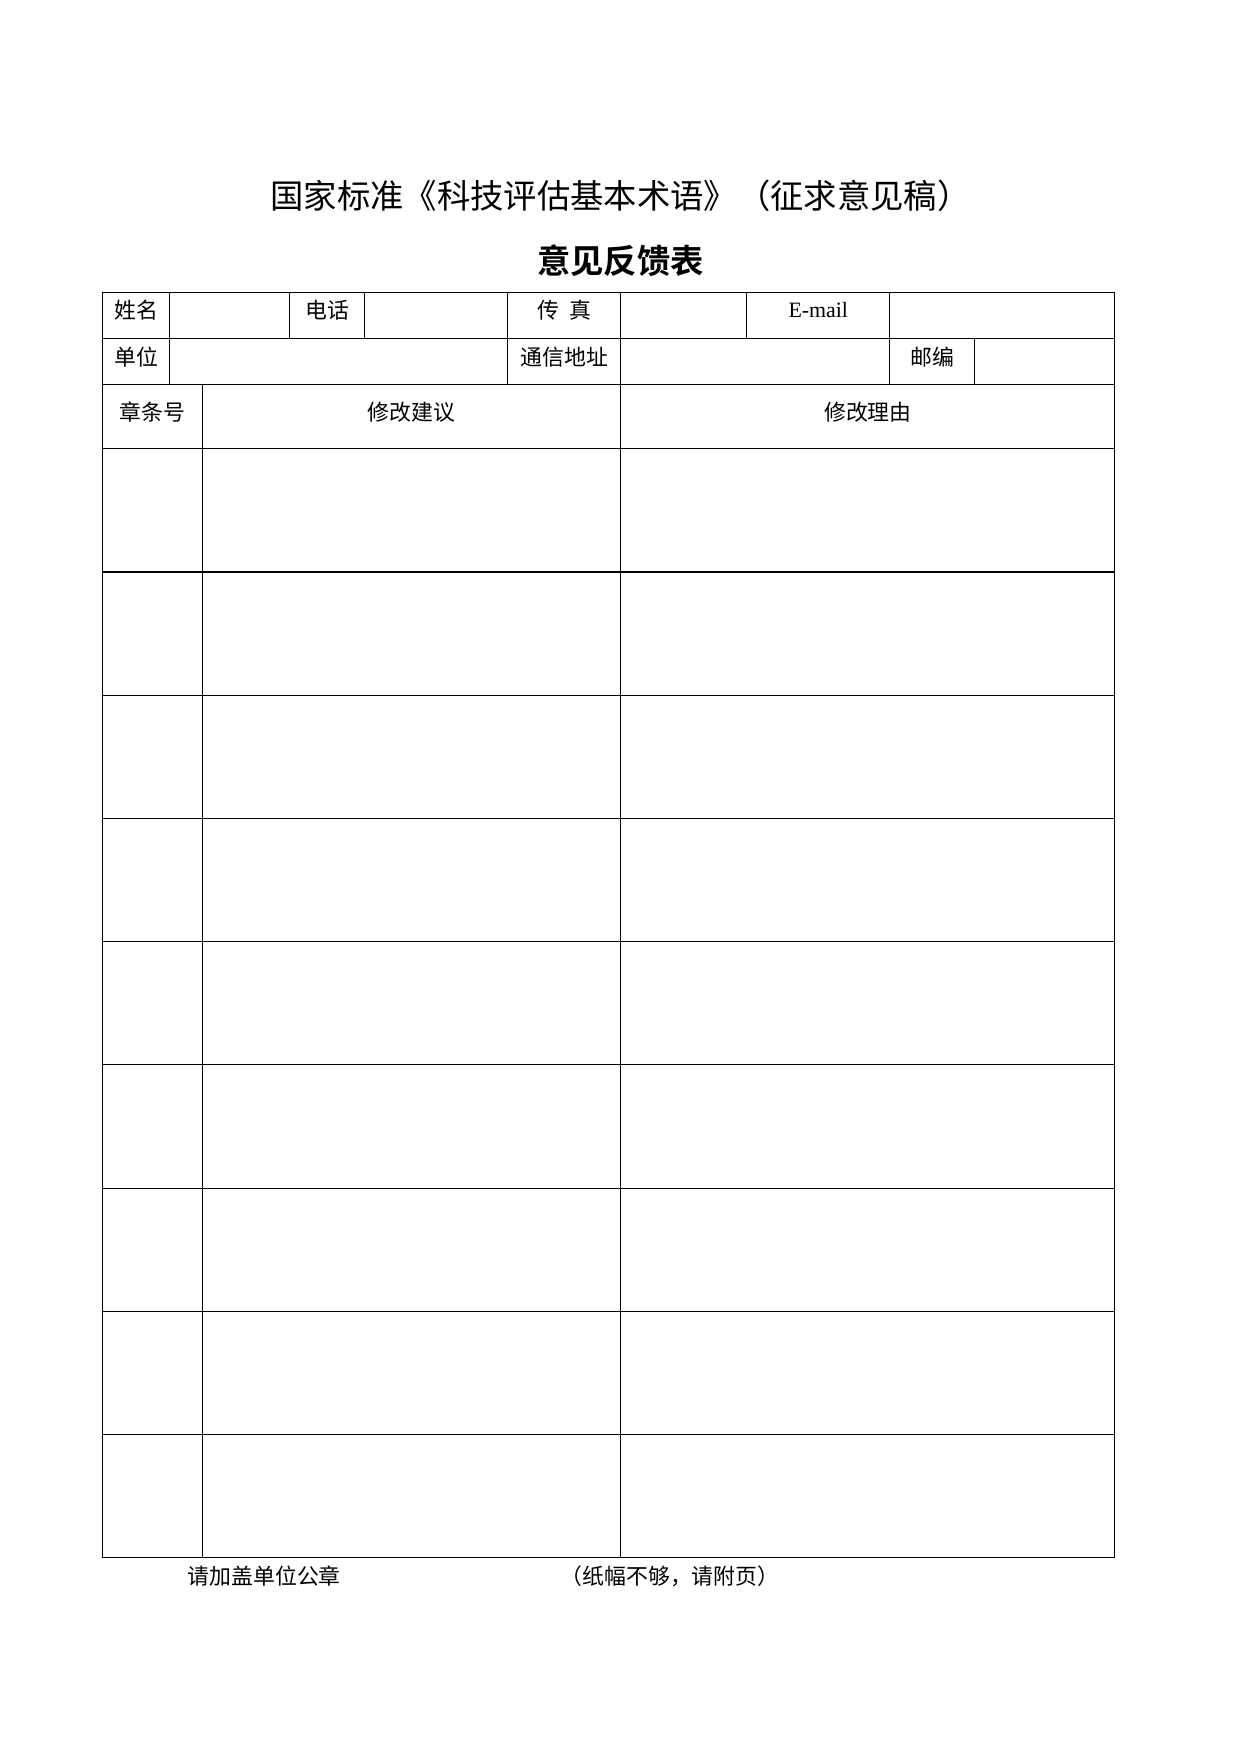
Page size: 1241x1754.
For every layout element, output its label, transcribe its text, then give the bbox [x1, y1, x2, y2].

table_cell [621, 942, 1114, 1064]
table_cell 单位 [103, 339, 169, 384]
table_cell [203, 1189, 620, 1311]
table_header E-mail [747, 293, 889, 338]
table_cell [621, 449, 1114, 571]
table_cell [203, 1435, 620, 1557]
table_cell [103, 1435, 202, 1557]
table_cell [621, 339, 889, 384]
table_cell [103, 942, 202, 1064]
table_header [890, 293, 1114, 338]
table_cell [203, 1065, 620, 1188]
table_cell [621, 573, 1114, 695]
table_cell 通信地址 [508, 339, 620, 384]
table_cell [103, 696, 202, 818]
table_cell [103, 1065, 202, 1188]
table_cell [203, 449, 620, 571]
table_cell [103, 1189, 202, 1311]
table_cell [203, 942, 620, 1064]
table_cell 修改理由 [621, 385, 1114, 448]
table_cell [170, 339, 507, 384]
table_header [621, 293, 746, 338]
table_cell [103, 1312, 202, 1434]
text 请加盖单位公章 （纸幅不够，请附页） [187, 1558, 1053, 1591]
table_cell [103, 573, 202, 695]
table_cell 邮编 [890, 339, 974, 384]
table_cell [975, 339, 1114, 384]
text 国家标准《科技评估基本术语》（征求意见稿） [187, 162, 1053, 227]
table_cell [203, 819, 620, 941]
table_header 传 真 [508, 293, 620, 338]
table_header 电话 [290, 293, 364, 338]
table_cell [203, 573, 620, 695]
table_cell [203, 696, 620, 818]
table_cell [621, 696, 1114, 818]
table_cell [621, 1065, 1114, 1188]
table_cell [203, 1312, 620, 1434]
text 意见反馈表 [187, 227, 1053, 292]
table_cell [621, 1312, 1114, 1434]
table_cell [103, 449, 202, 571]
table_header 姓名 [103, 293, 169, 338]
table_cell [621, 1435, 1114, 1557]
table_cell [621, 819, 1114, 941]
table_cell 章条号 [103, 385, 202, 448]
table_cell [103, 819, 202, 941]
table_cell 修改建议 [203, 385, 620, 448]
table_header [365, 293, 507, 338]
table_cell [621, 1189, 1114, 1311]
table_header [170, 293, 289, 338]
